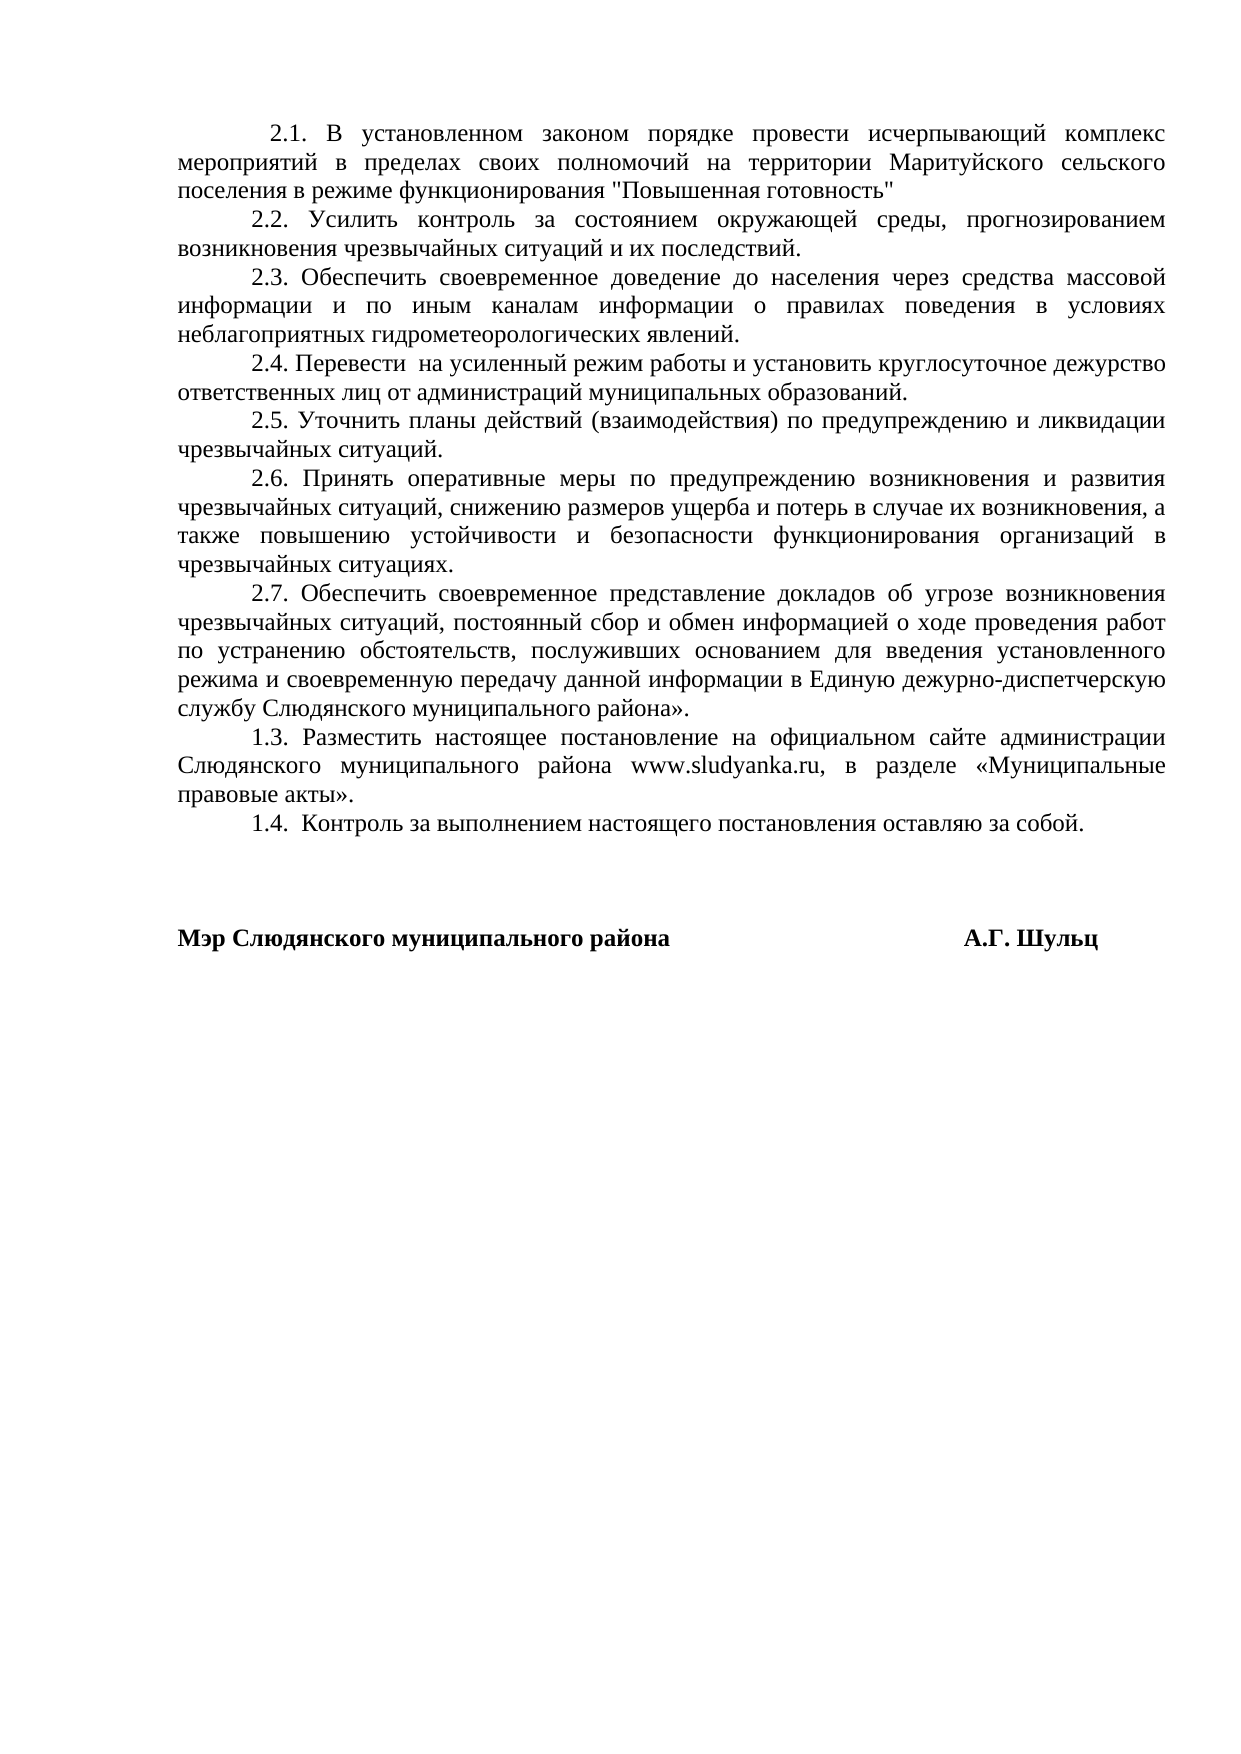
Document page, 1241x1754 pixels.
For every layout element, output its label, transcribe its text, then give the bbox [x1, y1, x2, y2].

text 2.1. В установленном законом порядке провести исчерпывающий комплекс мероприятий в пределах своих полномочий на территории Маритуйского сельского поселения в режиме функционирования "Повышенная готовность" [177, 118, 1167, 204]
text 1.3. Разместить настоящее постановление на официальном сайте администрации Слюдянского муниципального района www.sludyanka.ru, в разделе «Муниципальные правовые акты». [177, 722, 1167, 808]
text 1.4. Контроль за выполнением настоящего постановления оставляю за собой. [177, 808, 1167, 837]
text 2.7. Обеспечить своевременное представление докладов об угрозе возникновения чрезвычайных ситуаций, постоянный сбор и обмен информацией о ходе проведения работ по устранению обстоятельств, послуживших основанием для введения установленного режима и своевременную передачу данной информации в Единую дежурно-диспетчерскую службу Слюдянского муниципального района». [177, 578, 1167, 722]
text 2.4. Перевести на усиленный режим работы и установить круглосуточное дежурство ответственных лиц от администраций муниципальных образований. [177, 348, 1167, 406]
text 2.3. Обеспечить своевременное доведение до населения через средства массовой информации и по иным каналам информации о правилах поведения в условиях неблагоприятных гидрометеорологических явлений. [177, 262, 1167, 348]
text Мэр Слюдянского муниципального района А.Г. Шульц [177, 923, 1167, 952]
text 2.6. Принять оперативные меры по предупреждению возникновения и развития чрезвычайных ситуаций, снижению размеров ущерба и потерь в случае их возникновения, а также повышению устойчивости и безопасности функционирования организаций в чрезвычайных ситуациях. [177, 463, 1167, 578]
text 2.5. Уточнить планы действий (взаимодействия) по предупреждению и ликвидации чрезвычайных ситуаций. [177, 406, 1167, 463]
text 2.2. Усилить контроль за состоянием окружающей среды, прогнозированием возникновения чрезвычайных ситуаций и их последствий. [177, 204, 1167, 262]
